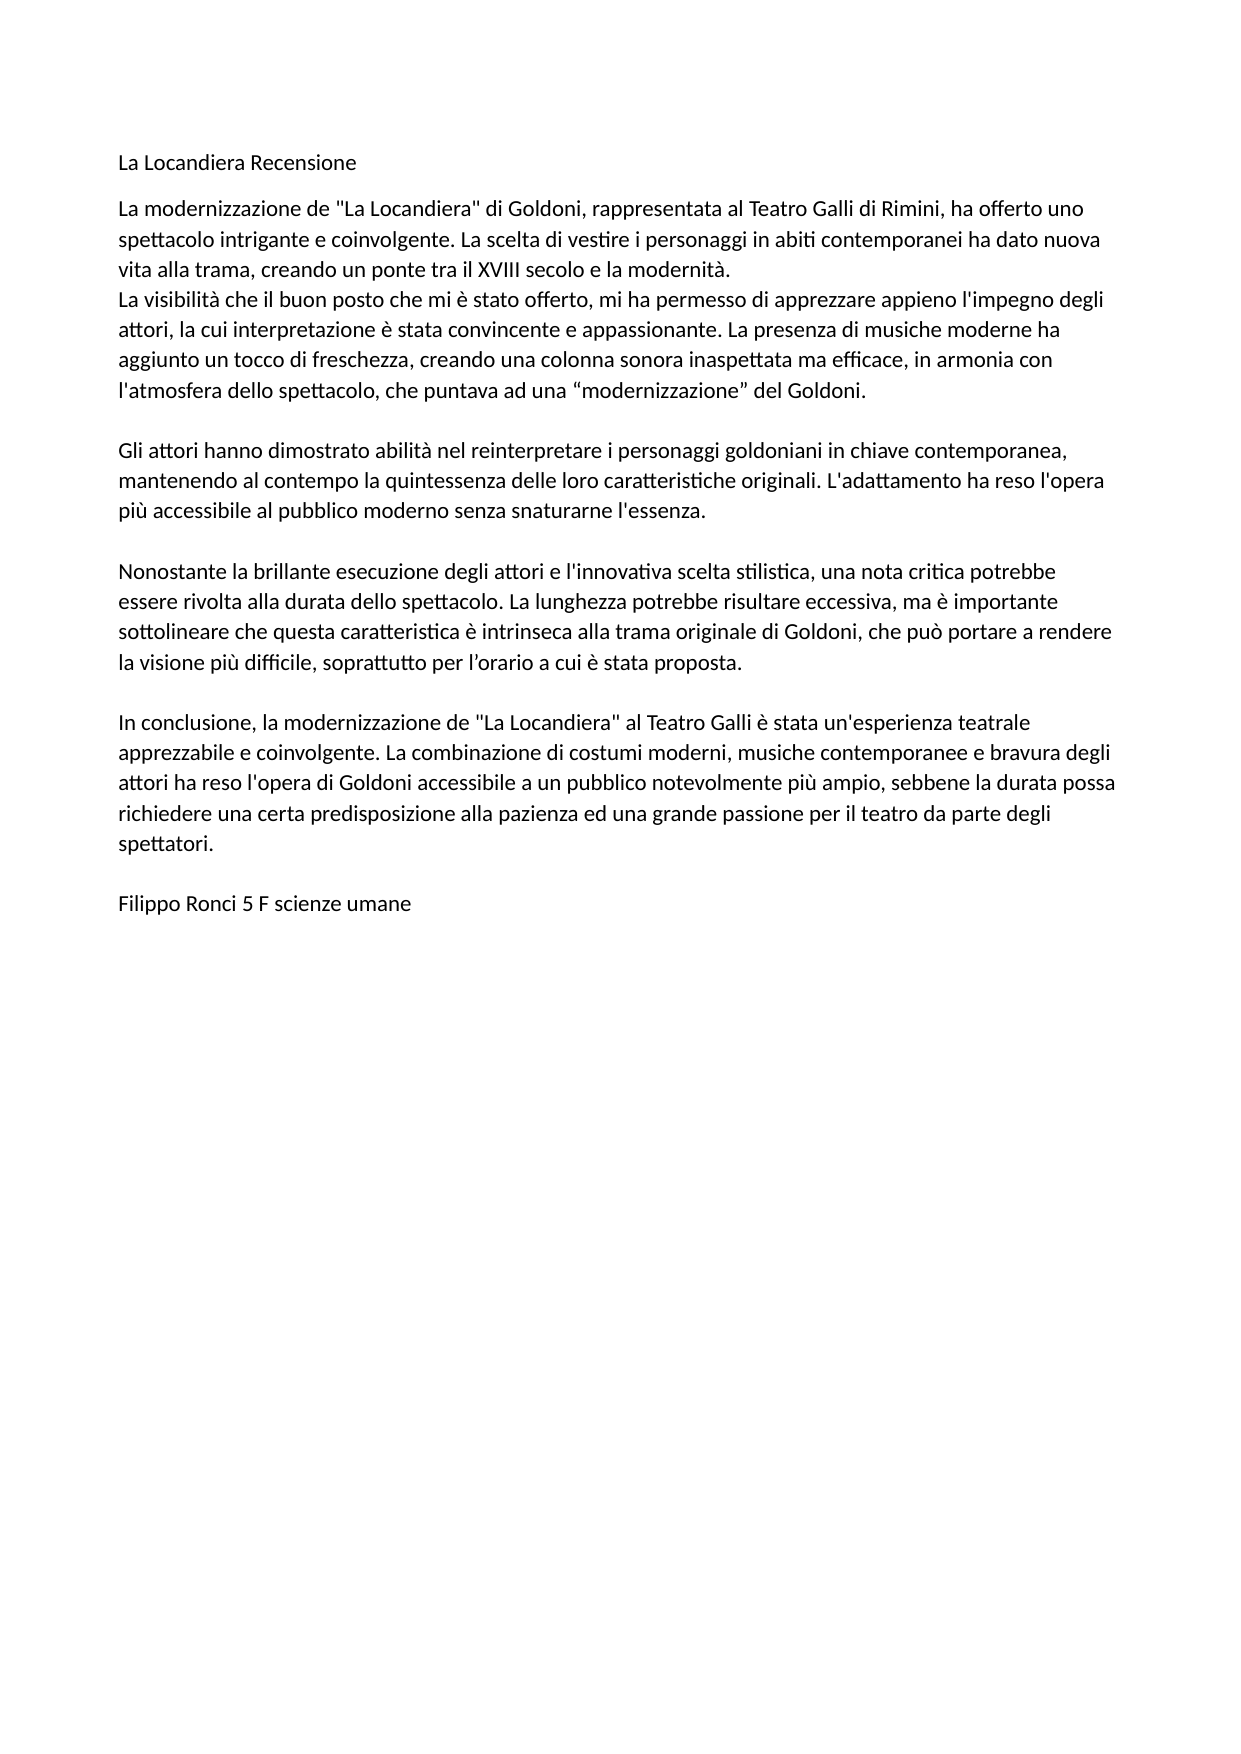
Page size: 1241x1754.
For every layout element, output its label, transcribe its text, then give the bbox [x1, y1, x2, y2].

text Nonostante la brillante esecuzione degli attori e l'innovativa scelta stilistica, una nota critica potrebbe essere rivolta alla durata dello spettacolo. La lunghezza potrebbe risultare eccessiva, ma è importante sottolineare che questa caratteristica è intrinseca alla trama originale di Goldoni, che può portare a rendere la visione più difficile, soprattutto per l’orario a cui è stata proposta. [118, 557, 1122, 676]
text La visibilità che il buon posto che mi è stato offerto, mi ha permesso di apprezzare appieno l'impegno degli attori, la cui interpretazione è stata convincente e appassionante. La presenza di musiche moderne ha aggiunto un tocco di freschezza, creando una colonna sonora inaspettata ma efficace, in armonia con l'atmosfera dello spettacolo, che puntava ad una “modernizzazione” del Goldoni. [118, 285, 1122, 404]
text La Locandiera Recensione [118, 148, 1122, 176]
text Filippo Ronci 5 F scienze umane [118, 889, 1122, 917]
text Gli attori hanno dimostrato abilità nel reinterpretare i personaggi goldoniani in chiave contemporanea, mantenendo al contempo la quintessenza delle loro caratteristiche originali. L'adattamento ha reso l'opera più accessibile al pubblico moderno senza snaturarne l'essenza. [118, 436, 1122, 524]
text In conclusione, la modernizzazione de "La Locandiera" al Teatro Galli è stata un'esperienza teatrale apprezzabile e coinvolgente. La combinazione di costumi moderni, musiche contemporanee e bravura degli attori ha reso l'opera di Goldoni accessibile a un pubblico notevolmente più ampio, sebbene la durata possa richiedere una certa predisposizione alla pazienza ed una grande passione per il teatro da parte degli spettatori. [118, 708, 1122, 857]
text La modernizzazione de "La Locandiera" di Goldoni, rappresentata al Teatro Galli di Rimini, ha offerto uno spettacolo intrigante e coinvolgente. La scelta di vestire i personaggi in abiti contemporanei ha dato nuova vita alla trama, creando un ponte tra il XVIII secolo e la modernità. [118, 194, 1122, 283]
